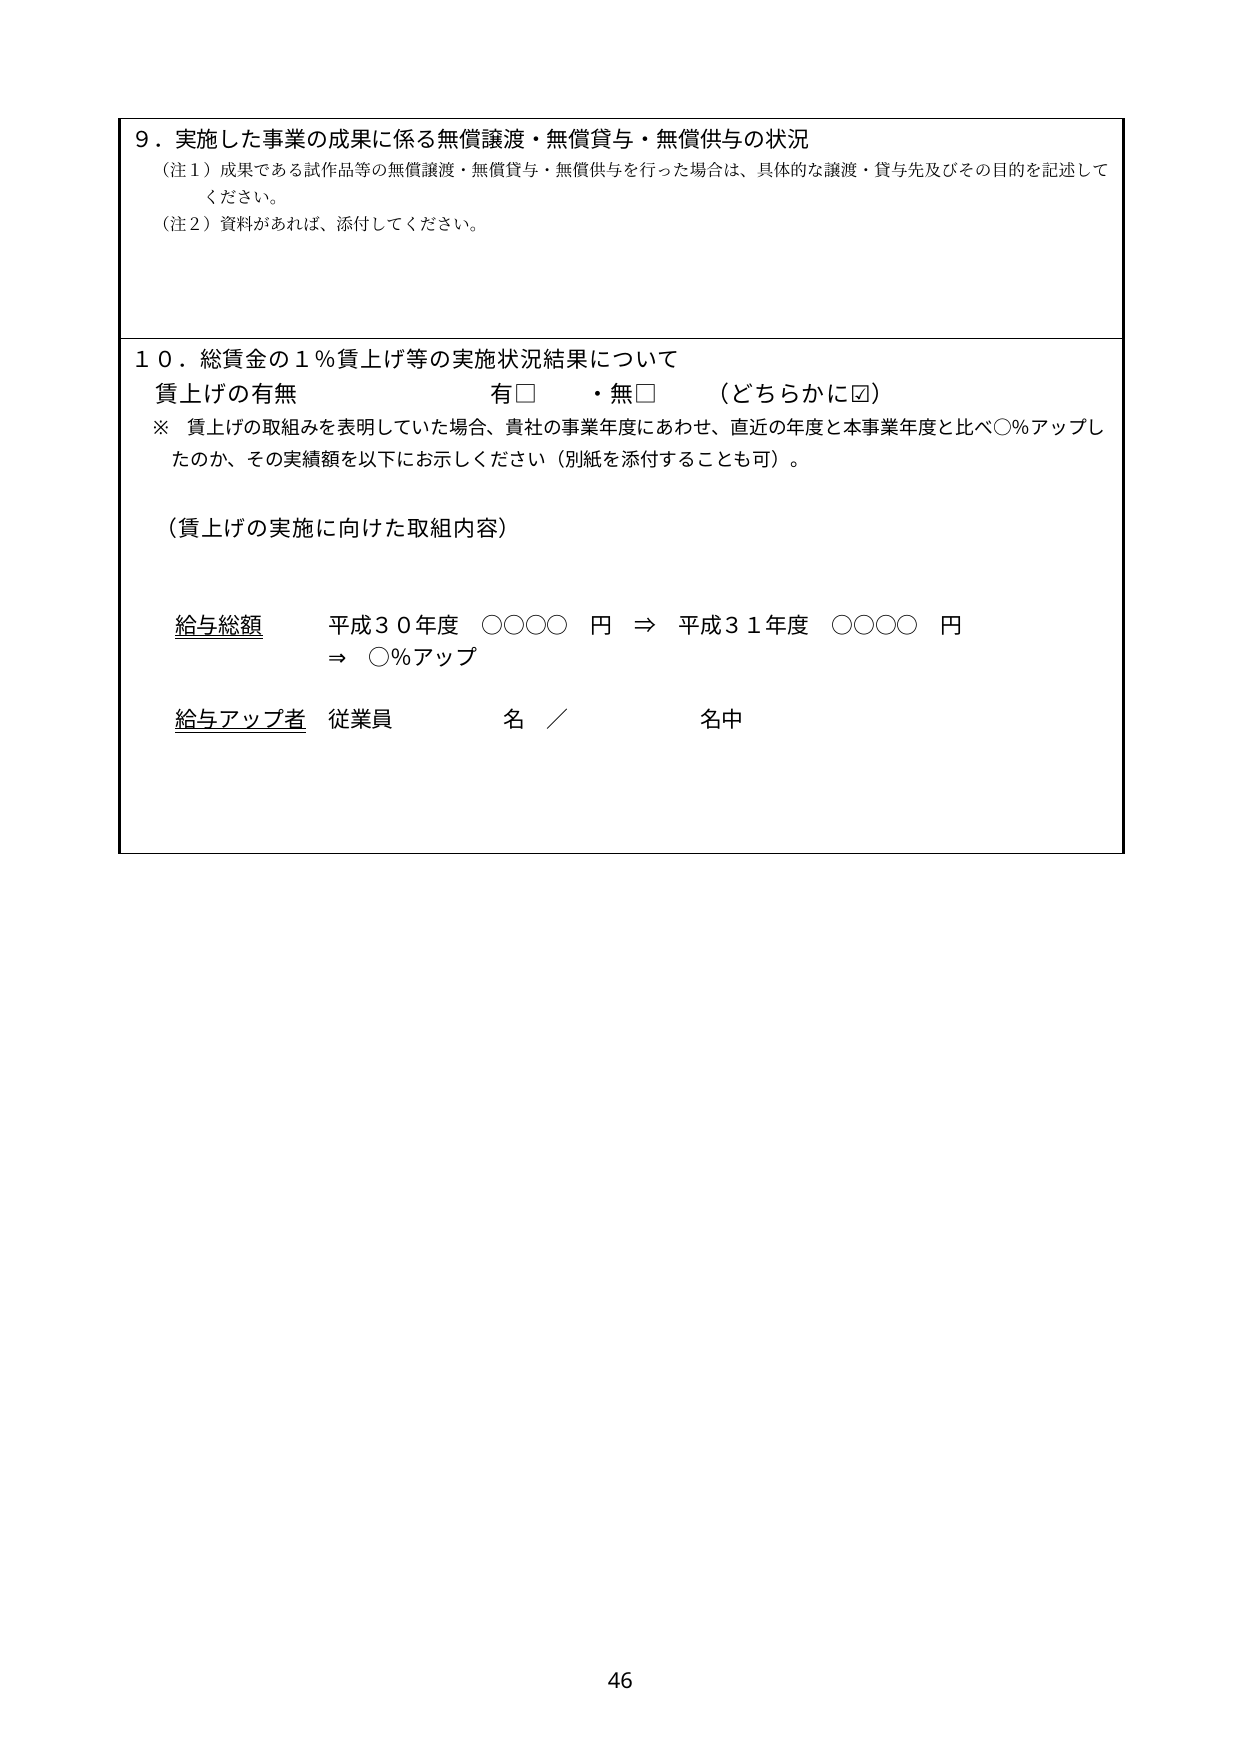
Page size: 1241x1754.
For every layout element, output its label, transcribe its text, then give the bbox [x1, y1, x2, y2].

table_cell １０．総賃金の１％賃上げ等の実施状況結果について 賃上げの有無 有□ ・無□ （どちらかに☑） ※ 賃上げの取組みを表明していた場合、貴社の事業年度にあわせ、直近の年度と本事業年度と比べ○％アップしたのか、その実績額を以下にお示しください（別紙を添付することも可）。 （賃上げの実施に向けた取組内容） 給与総額 平成３０年度 ○○○○ 円 ⇒ 平成３１年度 ○○○○ 円 ⇒ ○％アップ 給与アップ者 従業員 名 ／ 名中 [121, 339, 1122, 852]
table_cell ９．実施した事業の成果に係る無償譲渡・無償貸与・無償供与の状況 （注１）成果である試作品等の無償譲渡・無償貸与・無償供与を行った場合は、具体的な譲渡・貸与先及びその目的を記述してください。 （注２）資料があれば、添付してください。 [121, 119, 1122, 338]
